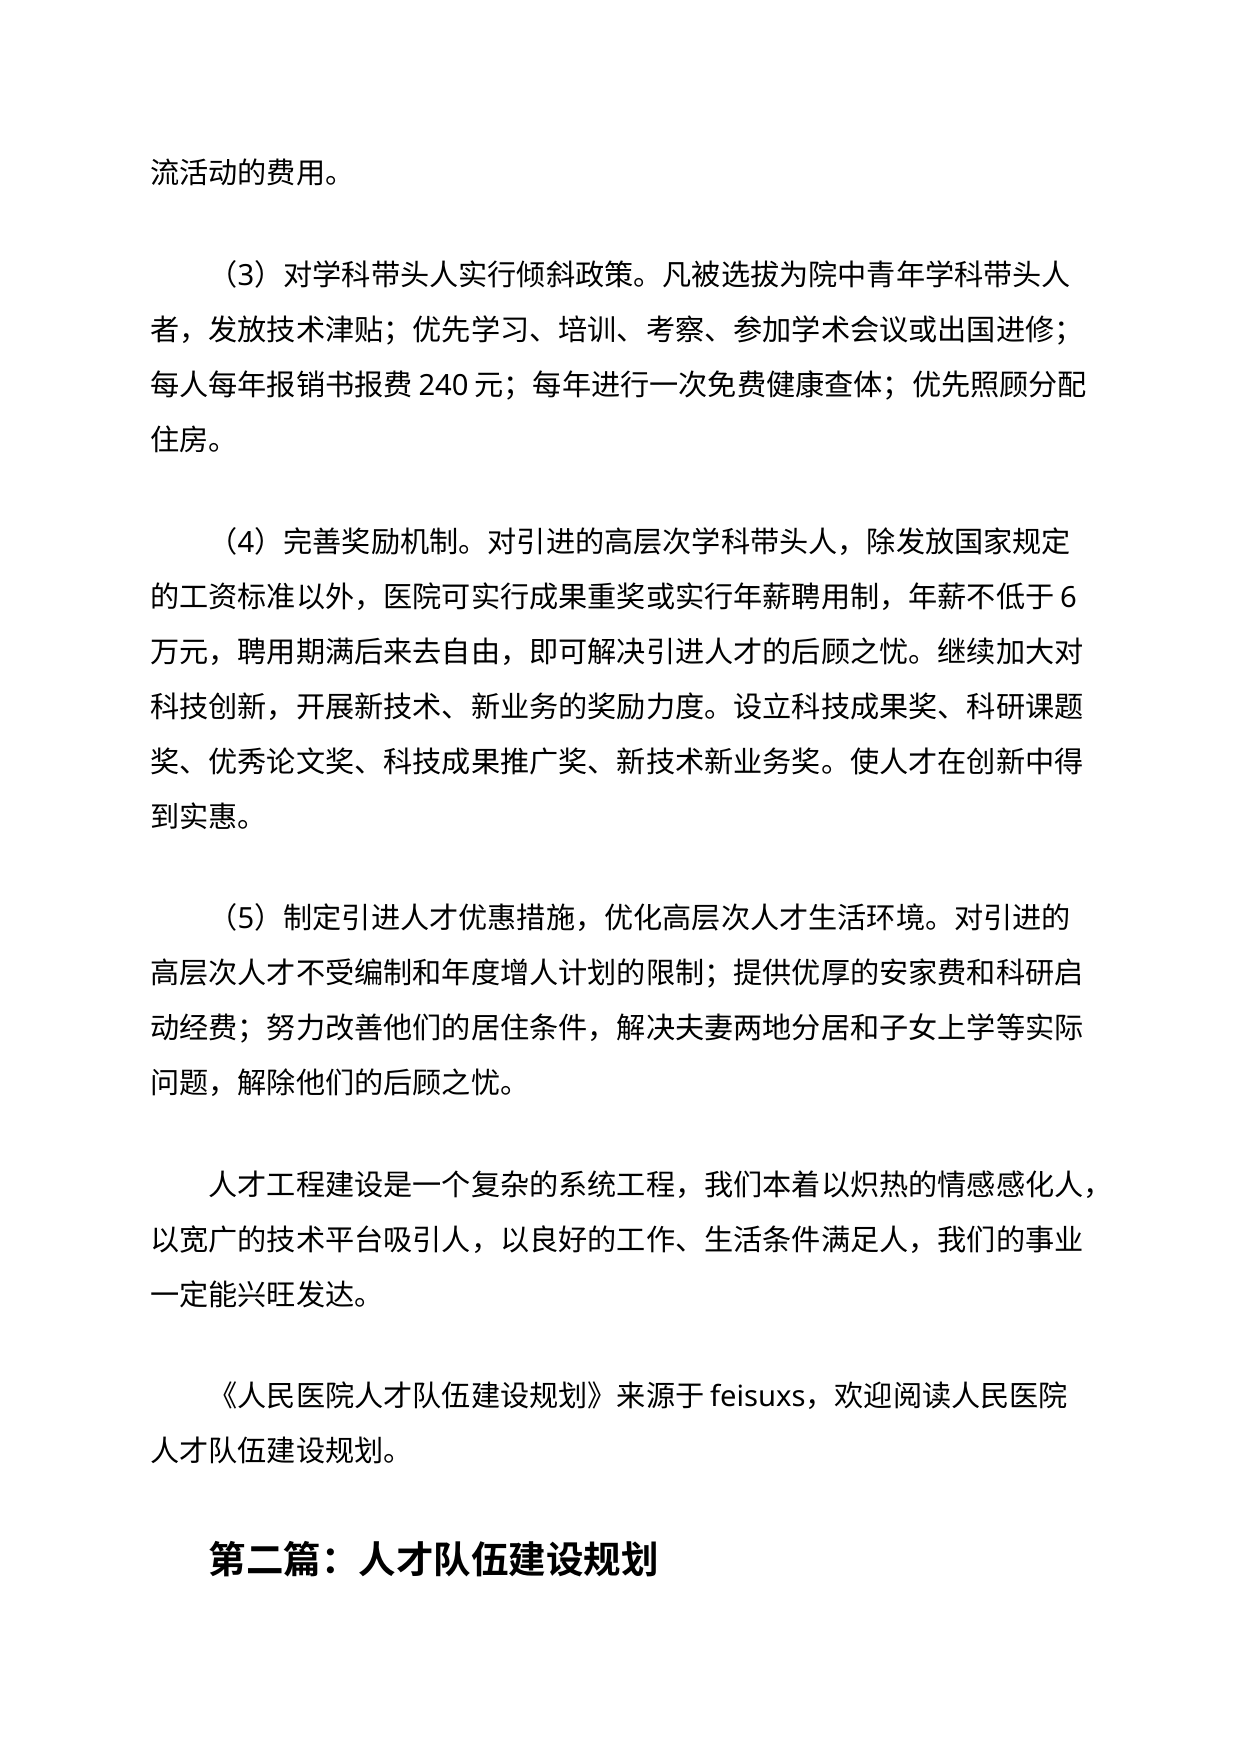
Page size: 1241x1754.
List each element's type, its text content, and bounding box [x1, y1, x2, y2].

text 《人民医院人才队伍建设规划》来源于feisuxs，欢迎阅读人民医院人才队伍建设规划。 [150, 1373, 1090, 1470]
text （4）完善奖励机制。对引进的高层次学科带头人，除发放国家规定的工资标准以外，医院可实行成果重奖或实行年薪聘用制，年薪不低于6万元，聘用期满后来去自由，即可解决引进人才的后顾之忧。继续加大对科技创新，开展新技术、新业务的奖励力度。设立科技成果奖、科研课题奖、优秀论文奖、科技成果推广奖、新技术新业务奖。使人才在创新中得到实惠。 [150, 518, 1090, 835]
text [150, 150, 1090, 192]
text （5）制定引进人才优惠措施，优化高层次人才生活环境。对引进的高层次人才不受编制和年度增人计划的限制；提供优厚的安家费和科研启动经费；努力改善他们的居住条件，解决夫妻两地分居和子女上学等实际问题，解除他们的后顾之忧。 [150, 895, 1090, 1102]
text 人才工程建设是一个复杂的系统工程，我们本着以炽热的情感感化人，以宽广的技术平台吸引人，以良好的工作、生活条件满足人，我们的事业一定能兴旺发达。 [150, 1161, 1090, 1313]
text 第二篇：人才队伍建设规划 [150, 1530, 1090, 1584]
text （3）对学科带头人实行倾斜政策。凡被选拔为院中青年学科带头人者，发放技术津贴；优先学习、培训、考察、参加学术会议或出国进修；每人每年报销书报费240元；每年进行一次免费健康查体；优先照顾分配住房。 [150, 252, 1090, 459]
